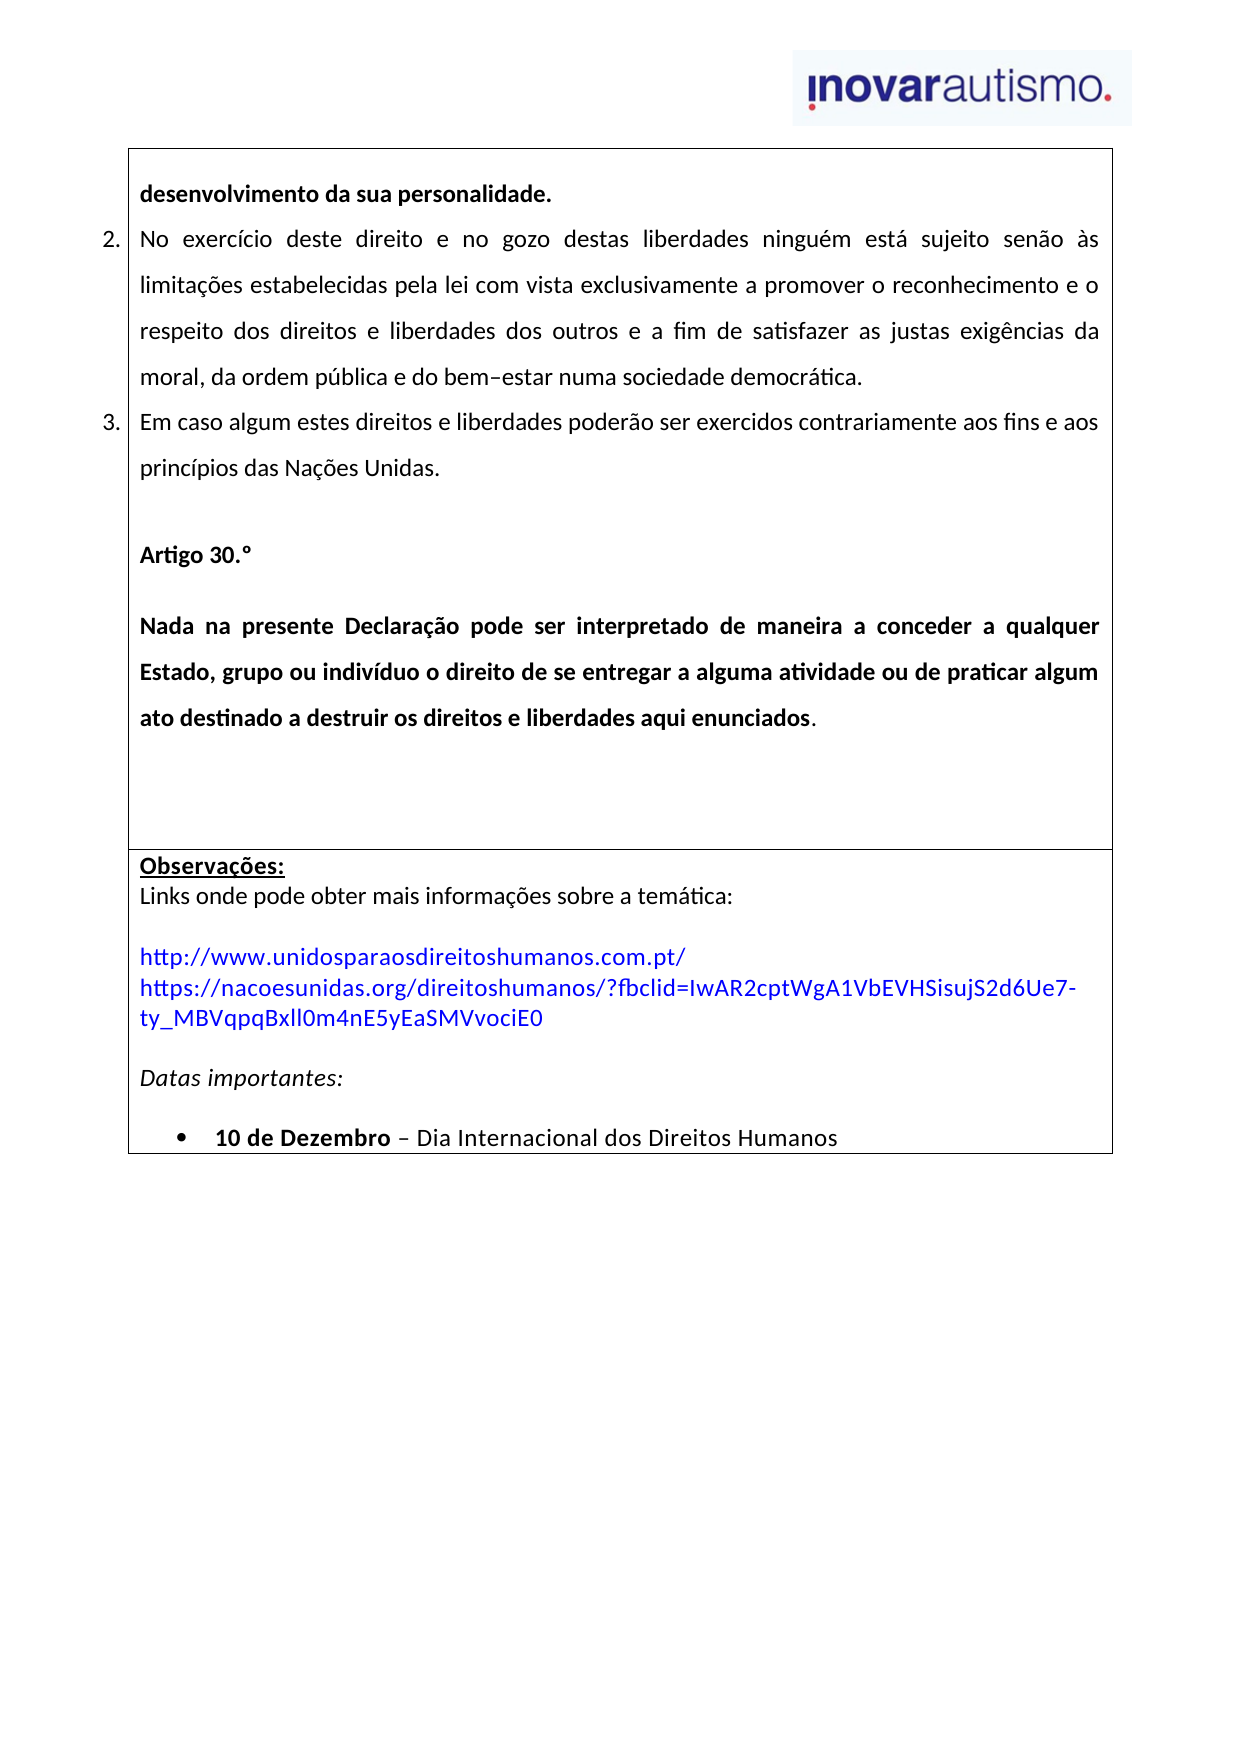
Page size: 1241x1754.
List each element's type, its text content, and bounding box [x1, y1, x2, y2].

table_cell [129, 149, 1112, 849]
picture [791, 50, 1132, 126]
table_cell Observações: Links onde pode obter mais informações sobre a temática: http://www.unidosparaosdireitoshumanos.com.pt/ https://nacoesunidas.org/direitoshumanos/?fbclid=IwAR2cptWgA1VbEVHSisujS2d6Ue7-ty_MBVqpqBxll0m4nE5yEaSMVvociE0 Datas importantes: 10 de Dezembro – Dia Internacional dos Direitos Humanos [129, 850, 1112, 1152]
